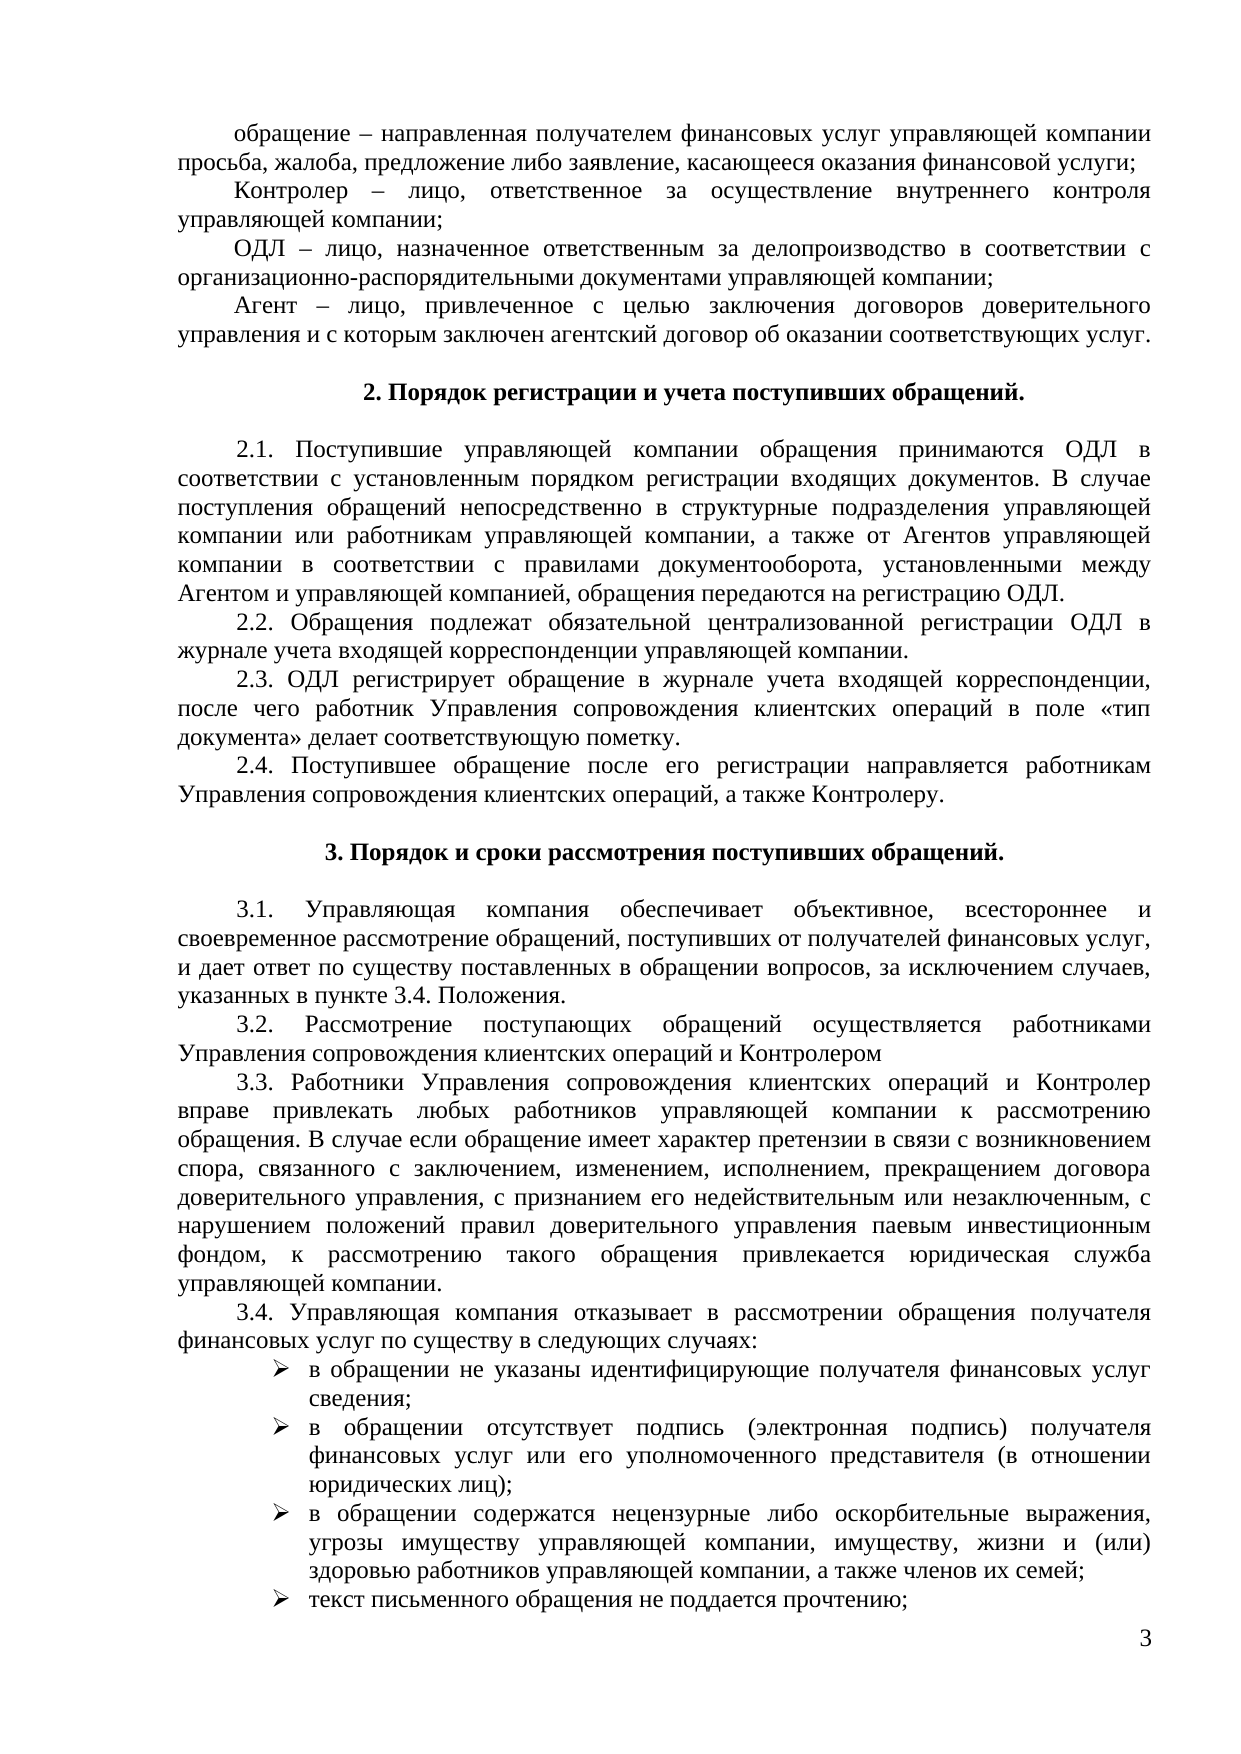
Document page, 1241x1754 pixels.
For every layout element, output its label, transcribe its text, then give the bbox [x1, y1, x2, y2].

list текст письменного обращения не поддается прочтению; [271, 1584, 1152, 1613]
text 3. Порядок и сроки рассмотрения поступивших обращений. [177, 837, 1152, 866]
text Агент – лицо, привлеченное с целью заключения договоров доверительного управления и с которым заключен агентский договор об оказании соответствующих услуг. [177, 291, 1152, 348]
text 3.3. Работники Управления сопровождения клиентских операций и Контролер вправе привлекать любых работников управляющей компании к рассмотрению обращения. В случае если обращение имеет характер претензии в связи с возникновением спора, связанного с заключением, изменением, исполнением, прекращением договора доверительного управления, с признанием его недействительным или незаключенным, с нарушением положений правил доверительного управления паевым инвестиционным фондом, к рассмотрению такого обращения привлекается юридическая служба управляющей компании. [177, 1067, 1152, 1297]
text 2.2. Обращения подлежат обязательной централизованной регистрации ОДЛ в журнале учета входящей корреспонденции управляющей компании. [177, 607, 1152, 664]
text 3.2. Рассмотрение поступающих обращений осуществляется работниками Управления сопровождения клиентских операций и Контролером [177, 1009, 1152, 1067]
list в обращении не указаны идентифицирующие получателя финансовых услуг сведения; [271, 1354, 1152, 1412]
text Контролер – лицо, ответственное за осуществление внутреннего контроля управляющей компании; [177, 176, 1152, 233]
text 2. Порядок регистрации и учета поступивших обращений. [177, 377, 1152, 406]
text 3.1. Управляющая компания обеспечивает объективное, всестороннее и своевременное рассмотрение обращений, поступивших от получателей финансовых услуг, и дает ответ по существу поставленных в обращении вопросов, за исключением случаев, указанных в пункте 3.4. Положения. [177, 894, 1152, 1009]
list в обращении содержатся нецензурные либо оскорбительные выражения, угрозы имуществу управляющей компании, имуществу, жизни и (или) здоровью работников управляющей компании, а также членов их семей; [271, 1498, 1152, 1584]
list в обращении отсутствует подпись (электронная подпись) получателя финансовых услуг или его уполномоченного представителя (в отношении юридических лиц); [271, 1412, 1152, 1498]
text обращение – направленная получателем финансовых услуг управляющей компании просьба, жалоба, предложение либо заявление, касающееся оказания финансовой услуги; [177, 118, 1152, 176]
text 2.4. Поступившее обращение после его регистрации направляется работникам Управления сопровождения клиентских операций, а также Контролеру. [177, 751, 1152, 808]
text 3.4. Управляющая компания отказывает в рассмотрении обращения получателя финансовых услуг по существу в следующих случаях: [177, 1297, 1152, 1354]
text 2.3. ОДЛ регистрирует обращение в журнале учета входящей корреспонденции, после чего работник Управления сопровождения клиентских операций в поле «тип документа» делает соответствующую пометку. [177, 664, 1152, 751]
text ОДЛ – лицо, назначенное ответственным за делопроизводство в соответствии с организационно-распорядительными документами управляющей компании; [177, 233, 1152, 291]
text 2.1. Поступившие управляющей компании обращения принимаются ОДЛ в соответствии с установленным порядком регистрации входящих документов. В случае поступления обращений непосредственно в структурные подразделения управляющей компании или работникам управляющей компании, а также от Агентов управляющей компании в соответствии с правилами документооборота, установленными между Агентом и управляющей компанией, обращения передаются на регистрацию ОДЛ. [177, 434, 1152, 607]
